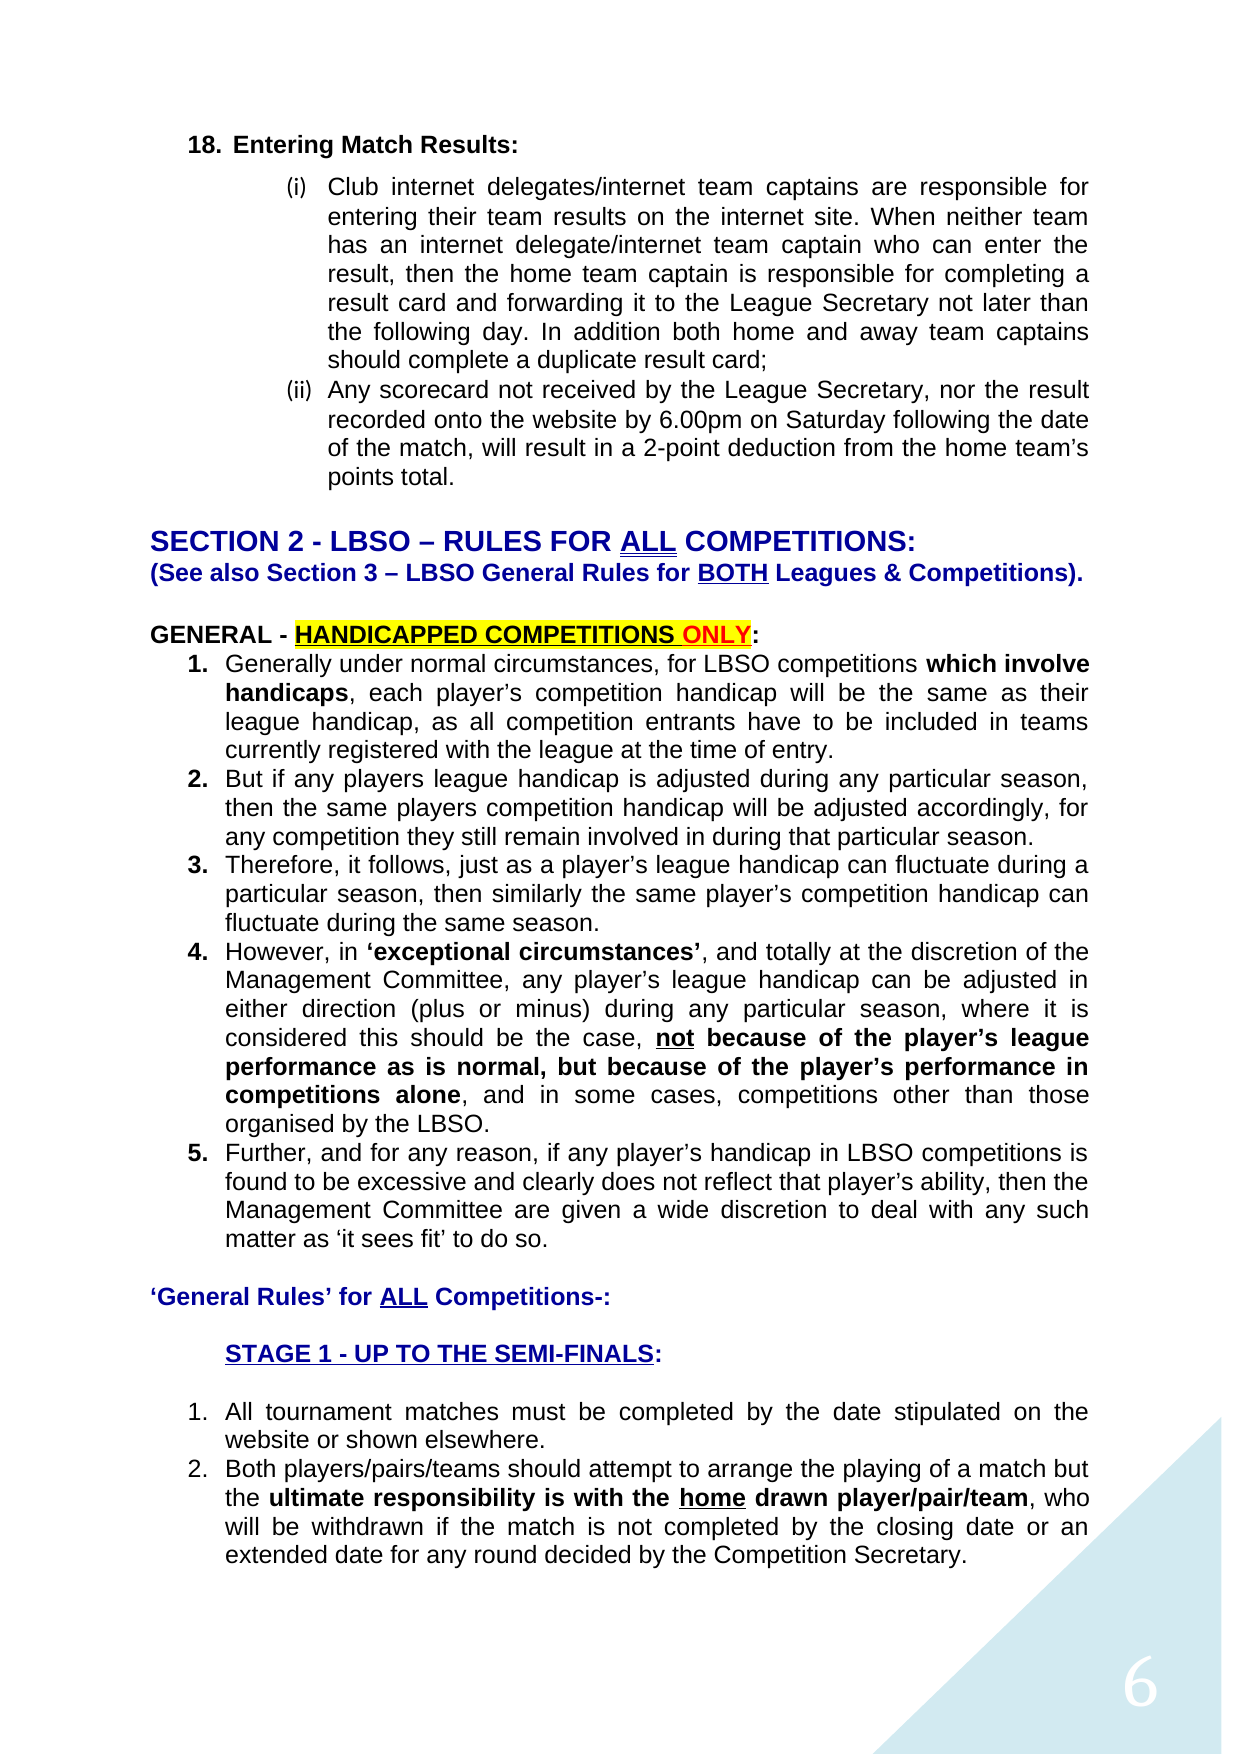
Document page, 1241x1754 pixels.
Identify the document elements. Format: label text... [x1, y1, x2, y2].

text (See also Section 3 – LBSO General Rules for BOTH Leagues & Competitions). [150, 558, 1090, 587]
list But if any players league handicap is adjusted during any particular season, then the same players competition handicap will be adjusted accordingly, for any competition they still remain involved in during that particular season. [187, 764, 1090, 850]
list Club internet delegates/internet team captains are responsible for entering their team results on the internet site. When neither team has an internet delegate/internet team captain who can enter the result, then the home team captain is responsible for completing a result card and forwarding it to the League Secretary not later than the following day. In addition both home and away team captains should complete a duplicate result card; [286, 171, 1090, 374]
list Further, and for any reason, if any player’s handicap in LBSO competitions is found to be excessive and clearly does not reflect that player’s ability, then the Management Committee are given a wide discretion to deal with any such matter as ‘it sees fit’ to do so. [187, 1138, 1090, 1253]
text GENERAL - HANDICAPPED COMPETITIONS ONLY: [751, 620, 1090, 649]
list Generally under normal circumstances, for LBSO competitions which involve handicaps, each player’s competition handicap will be the same as their league handicap, as all competition entrants have to be included in teams currently registered with the league at the time of entry. [187, 649, 1090, 764]
text SECTION 2 - LBSO – RULES FOR ALL COMPETITIONS: [150, 524, 1090, 558]
list All tournament matches must be completed by the date stipulated on the website or shown elsewhere. [187, 1397, 1090, 1454]
list Entering Match Results: [187, 130, 1090, 159]
list However, in ‘exceptional circumstances’, and totally at the discretion of the Management Committee, any player’s league handicap can be adjusted in either direction (plus or minus) during any particular season, where it is considered this should be the case, not because of the player’s league performance as is normal, but because of the player’s performance in competitions alone, and in some cases, competitions other than those organised by the LBSO. [187, 937, 1090, 1138]
text GENERAL - HANDICAPPED COMPETITIONS ONLY: [150, 620, 295, 649]
list Both players/pairs/teams should attempt to arrange the playing of a match but the ultimate responsibility is with the home drawn player/pair/team, who will be withdrawn if the match is not completed by the closing date or an extended date for any round decided by the Competition Secretary. [187, 1454, 1090, 1569]
list Therefore, it follows, just as a player’s league handicap can fluctuate during a particular season, then similarly the same player’s competition handicap can fluctuate during the same season. [187, 850, 1090, 937]
list Any scorecard not received by the League Secretary, nor the result recorded onto the website by 6.00pm on Saturday following the date of the match, will result in a 2-point deduction from the home team’s points total. [286, 374, 1090, 491]
text ‘General Rules’ for ALL Competitions-: [150, 1282, 1090, 1310]
text STAGE 1 - UP TO THE SEMI-FINALS: [225, 1339, 1090, 1368]
